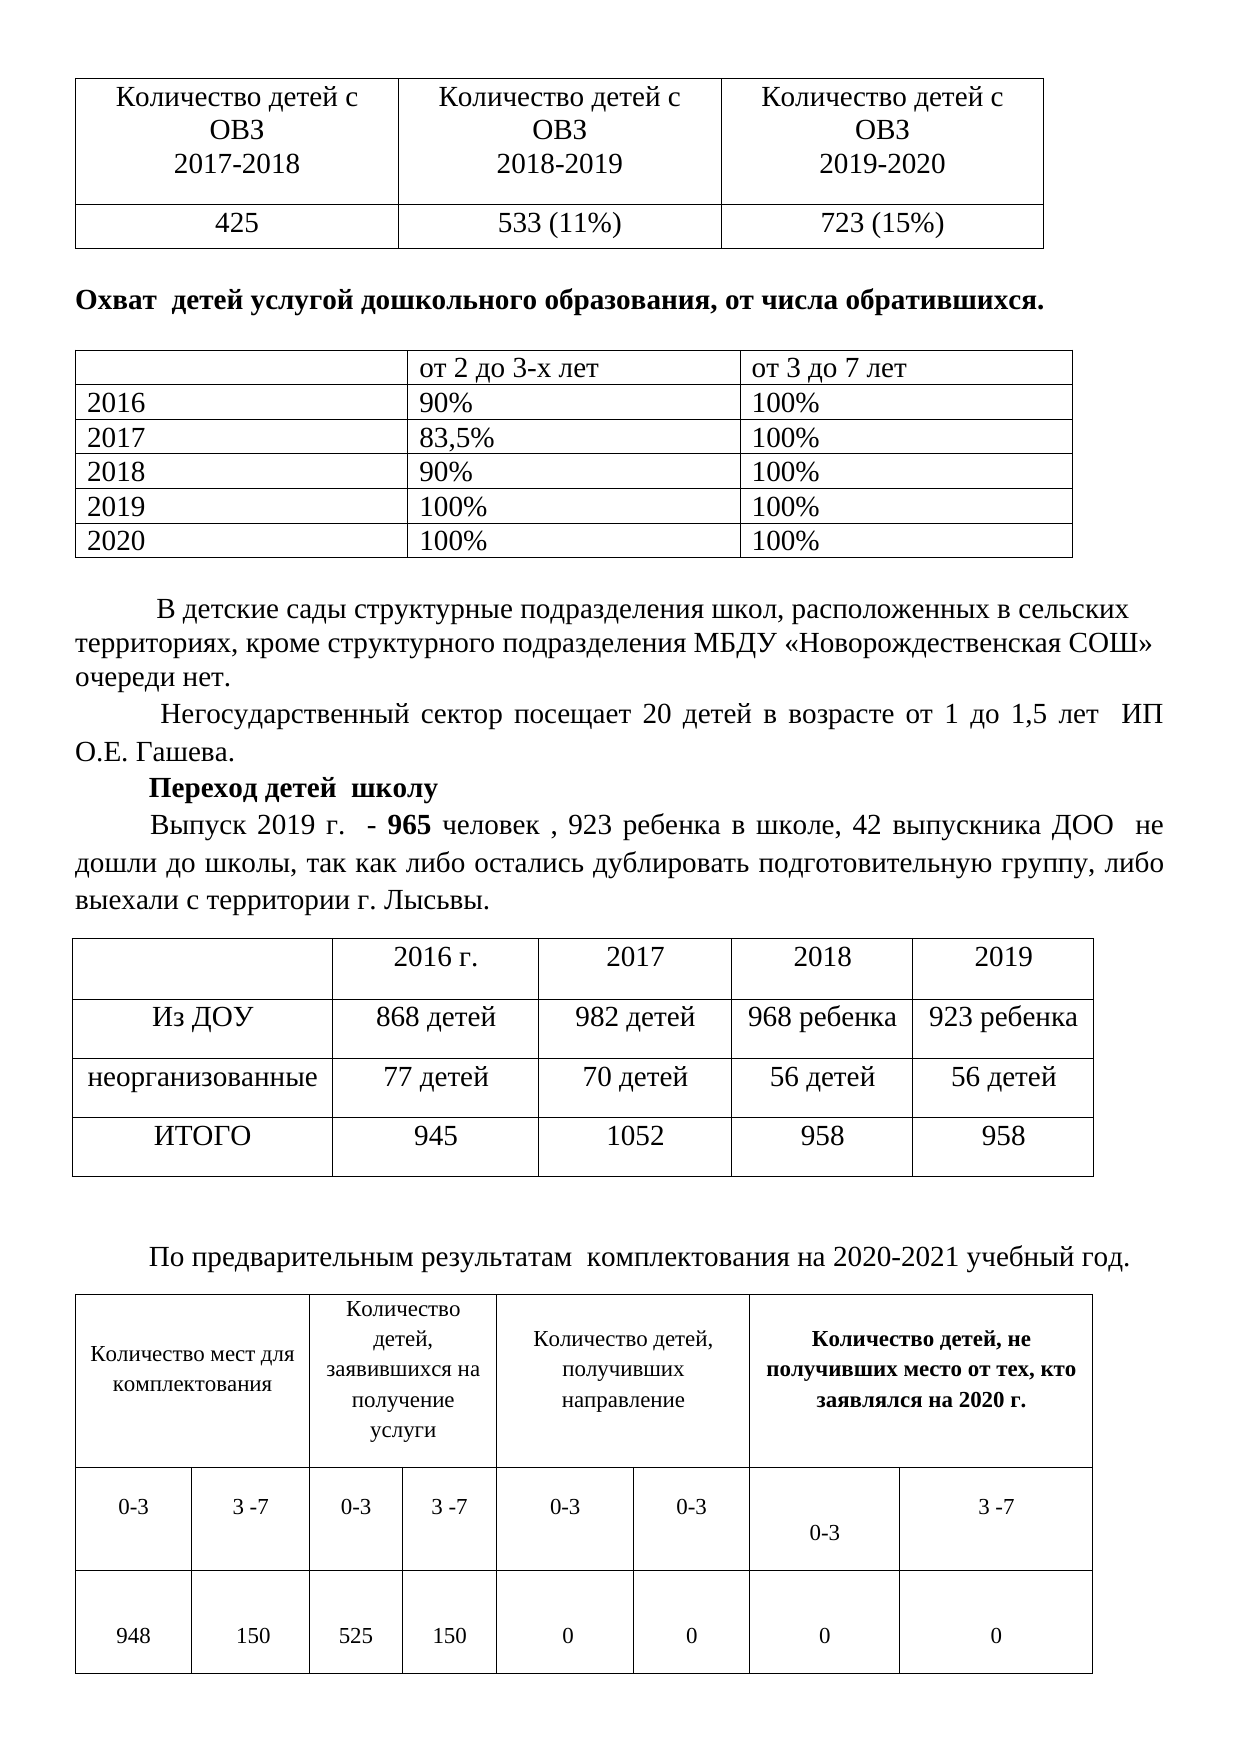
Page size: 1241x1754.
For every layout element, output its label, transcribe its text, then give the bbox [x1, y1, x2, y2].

table_cell 0 [750, 1571, 899, 1673]
table_cell 100% [741, 524, 1072, 557]
table_cell Из ДОУ [73, 1000, 332, 1058]
table_cell 958 [732, 1118, 912, 1176]
table_header от 2 до 3-х лет [408, 351, 740, 384]
table_cell 56 детей [913, 1059, 1093, 1117]
table_cell 0-3 [634, 1468, 749, 1570]
table_cell 425 [76, 205, 398, 248]
table_header Количество мест для комплектования [76, 1295, 309, 1467]
text В детские сады структурные подразделения школ, расположенных в сельских территориях, кроме структурного подразделения МБДУ «Новорождественская СОШ» очереди нет. [75, 592, 1165, 692]
table_cell 945 [333, 1118, 538, 1176]
table_cell 150 [192, 1571, 309, 1673]
table_cell 2016 [76, 385, 407, 419]
table_cell 3 -7 [403, 1468, 496, 1570]
table_cell 3 -7 [900, 1468, 1092, 1570]
title Переход детей школу [75, 767, 1165, 805]
table_header Количество детей с ОВЗ 2018-2019 [399, 79, 721, 204]
table_cell 525 [310, 1571, 402, 1673]
table_cell 0-3 [750, 1468, 899, 1570]
table_header [73, 939, 332, 998]
table_cell 0 [497, 1571, 633, 1673]
table_cell 90% [408, 385, 740, 419]
table_header 2017 [539, 939, 731, 998]
table_header Количество детей, заявившихся на получение услуги [310, 1295, 496, 1467]
table_header [76, 351, 407, 384]
table_cell 0-3 [497, 1468, 633, 1570]
table_cell 958 [913, 1118, 1093, 1176]
table_header Количество детей, не получивших место от тех, кто заявлялся на 2020 г. [750, 1295, 1092, 1467]
table_cell 100% [741, 454, 1072, 488]
table_cell 100% [408, 489, 740, 522]
table_cell 2018 [76, 454, 407, 488]
table_cell 723 (15%) [722, 205, 1043, 248]
text По предварительным результатам комплектования на 2020-2021 учебный год. [75, 1236, 1165, 1273]
table_cell 150 [403, 1571, 496, 1673]
table_cell 0-3 [310, 1468, 402, 1570]
table_cell 100% [408, 524, 740, 557]
table_cell 982 детей [539, 1000, 731, 1058]
table_cell 3 -7 [192, 1468, 309, 1570]
table_cell 100% [741, 420, 1072, 453]
table_cell 2020 [76, 524, 407, 557]
table_cell 533 (11%) [399, 205, 721, 248]
text Негосударственный сектор посещает 20 детей в возрасте от 1 до 1,5 лет ИП О.Е. Гашева. [75, 692, 1165, 767]
table_cell 70 детей [539, 1059, 731, 1117]
table_cell 968 ребенка [732, 1000, 912, 1058]
table_cell 0 [634, 1571, 749, 1673]
table_cell 56 детей [732, 1059, 912, 1117]
text Охват детей услугой дошкольного образования, от числа обратившихся. [75, 282, 1165, 316]
table_cell 948 [76, 1571, 191, 1673]
table_header 2019 [913, 939, 1093, 998]
table_header Количество детей, получивших направление [497, 1295, 749, 1467]
table_cell 868 детей [333, 1000, 538, 1058]
table_cell 2019 [76, 489, 407, 522]
text Выпуск 2019 г. - 965 человек , 923 ребенка в школе, 42 выпускника ДОО не дошли до школы, так как либо остались дублировать подготовительную группу, либо выехали с территории г. Лысьвы. [75, 805, 1165, 917]
table_cell 1052 [539, 1118, 731, 1176]
table_header Количество детей с ОВЗ 2017-2018 [76, 79, 398, 204]
table_cell 83,5% [408, 420, 740, 453]
table_cell ИТОГО [73, 1118, 332, 1176]
table_cell 0 [900, 1571, 1092, 1673]
table_cell 923 ребенка [913, 1000, 1093, 1058]
table_header от 3 до 7 лет [741, 351, 1072, 384]
table_cell 100% [741, 385, 1072, 419]
table_header Количество детей с ОВЗ 2019-2020 [722, 79, 1043, 204]
table_cell 2017 [76, 420, 407, 453]
table_cell 0-3 [76, 1468, 191, 1570]
table_header 2016 г. [333, 939, 538, 998]
table_cell 77 детей [333, 1059, 538, 1117]
table_cell 90% [408, 454, 740, 488]
table_cell 100% [741, 489, 1072, 522]
table_cell неорганизованные [73, 1059, 332, 1117]
table_header 2018 [732, 939, 912, 998]
